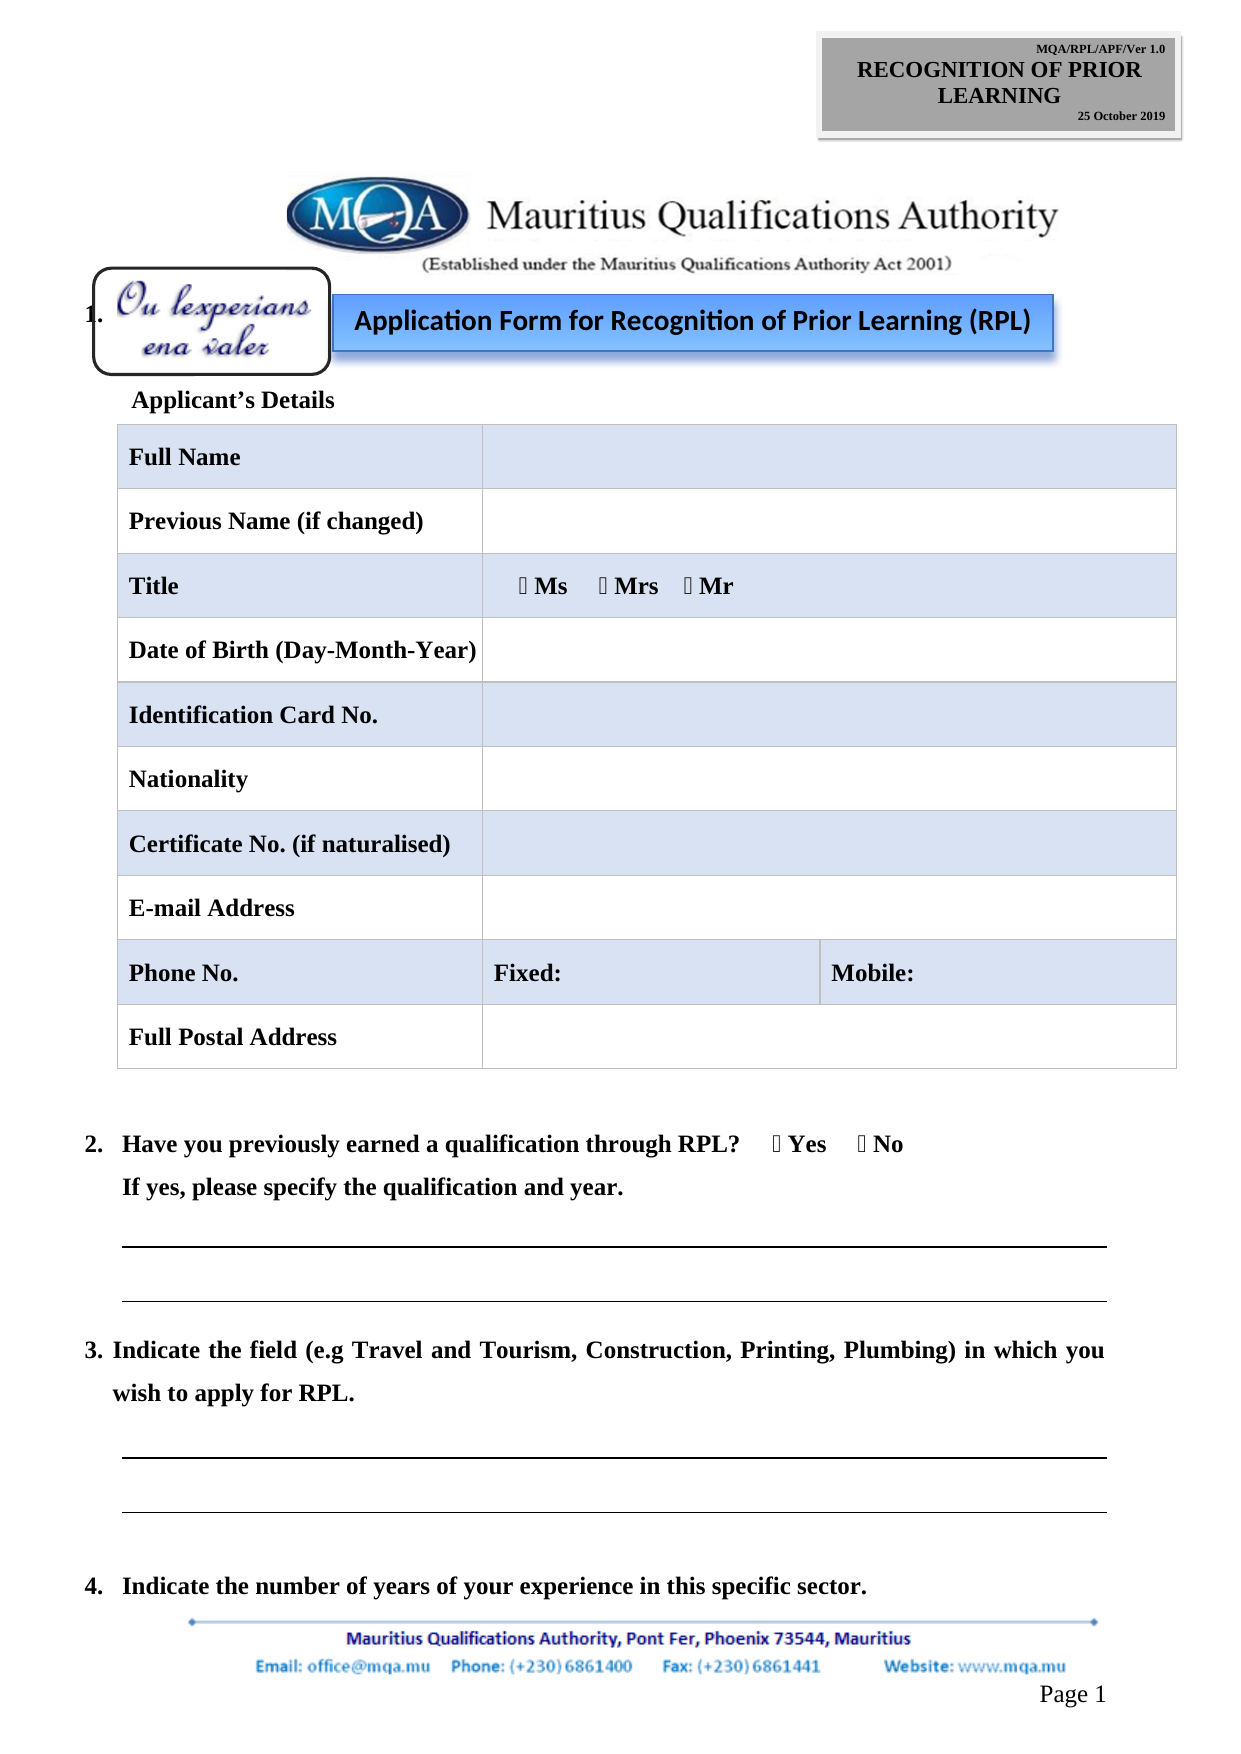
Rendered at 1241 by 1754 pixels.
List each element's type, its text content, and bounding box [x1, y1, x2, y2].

table_cell Nationality [118, 747, 482, 810]
picture [115, 270, 325, 367]
table_cell [483, 876, 1176, 939]
table_cell Phone No. [118, 940, 482, 1004]
table_cell [483, 1005, 1176, 1068]
picture [187, 1613, 1107, 1679]
list Indicate the number of years of your experience in this specific sector. [84, 1571, 1107, 1599]
table_cell [483, 811, 1176, 875]
table_cell Full Postal Address [118, 1005, 482, 1068]
table_cell Certificate No. (if naturalised) [118, 811, 482, 875]
table_cell Ms Mrs Mr [483, 554, 1176, 617]
table_cell [483, 489, 1176, 552]
table_cell [483, 747, 1176, 810]
table_header [483, 425, 1176, 488]
table_cell [483, 618, 1176, 681]
text If yes, please specify the qualification and year. [84, 1172, 1107, 1201]
table_cell [483, 683, 1176, 746]
table_cell Date of Birth (Day-Month-Year) [118, 618, 482, 681]
table_cell Title [118, 554, 482, 617]
table_cell Mobile: [821, 940, 1176, 1004]
table_cell Previous Name (if changed) [118, 489, 482, 552]
table_cell Fixed: [483, 940, 819, 1004]
table_cell E-mail Address [118, 876, 482, 939]
picture [286, 171, 1067, 278]
table_header Full Name [118, 425, 482, 488]
list Indicate the field (e.g Travel and Tourism, Construction, Printing, Plumbing) in which you wish to apply for RPL. [84, 1335, 1107, 1407]
list Applicant’s Details [84, 299, 1107, 414]
list Have you previously earned a qualification through RPL? Yes No [84, 1129, 1107, 1158]
table_cell Identification Card No. [118, 683, 482, 746]
